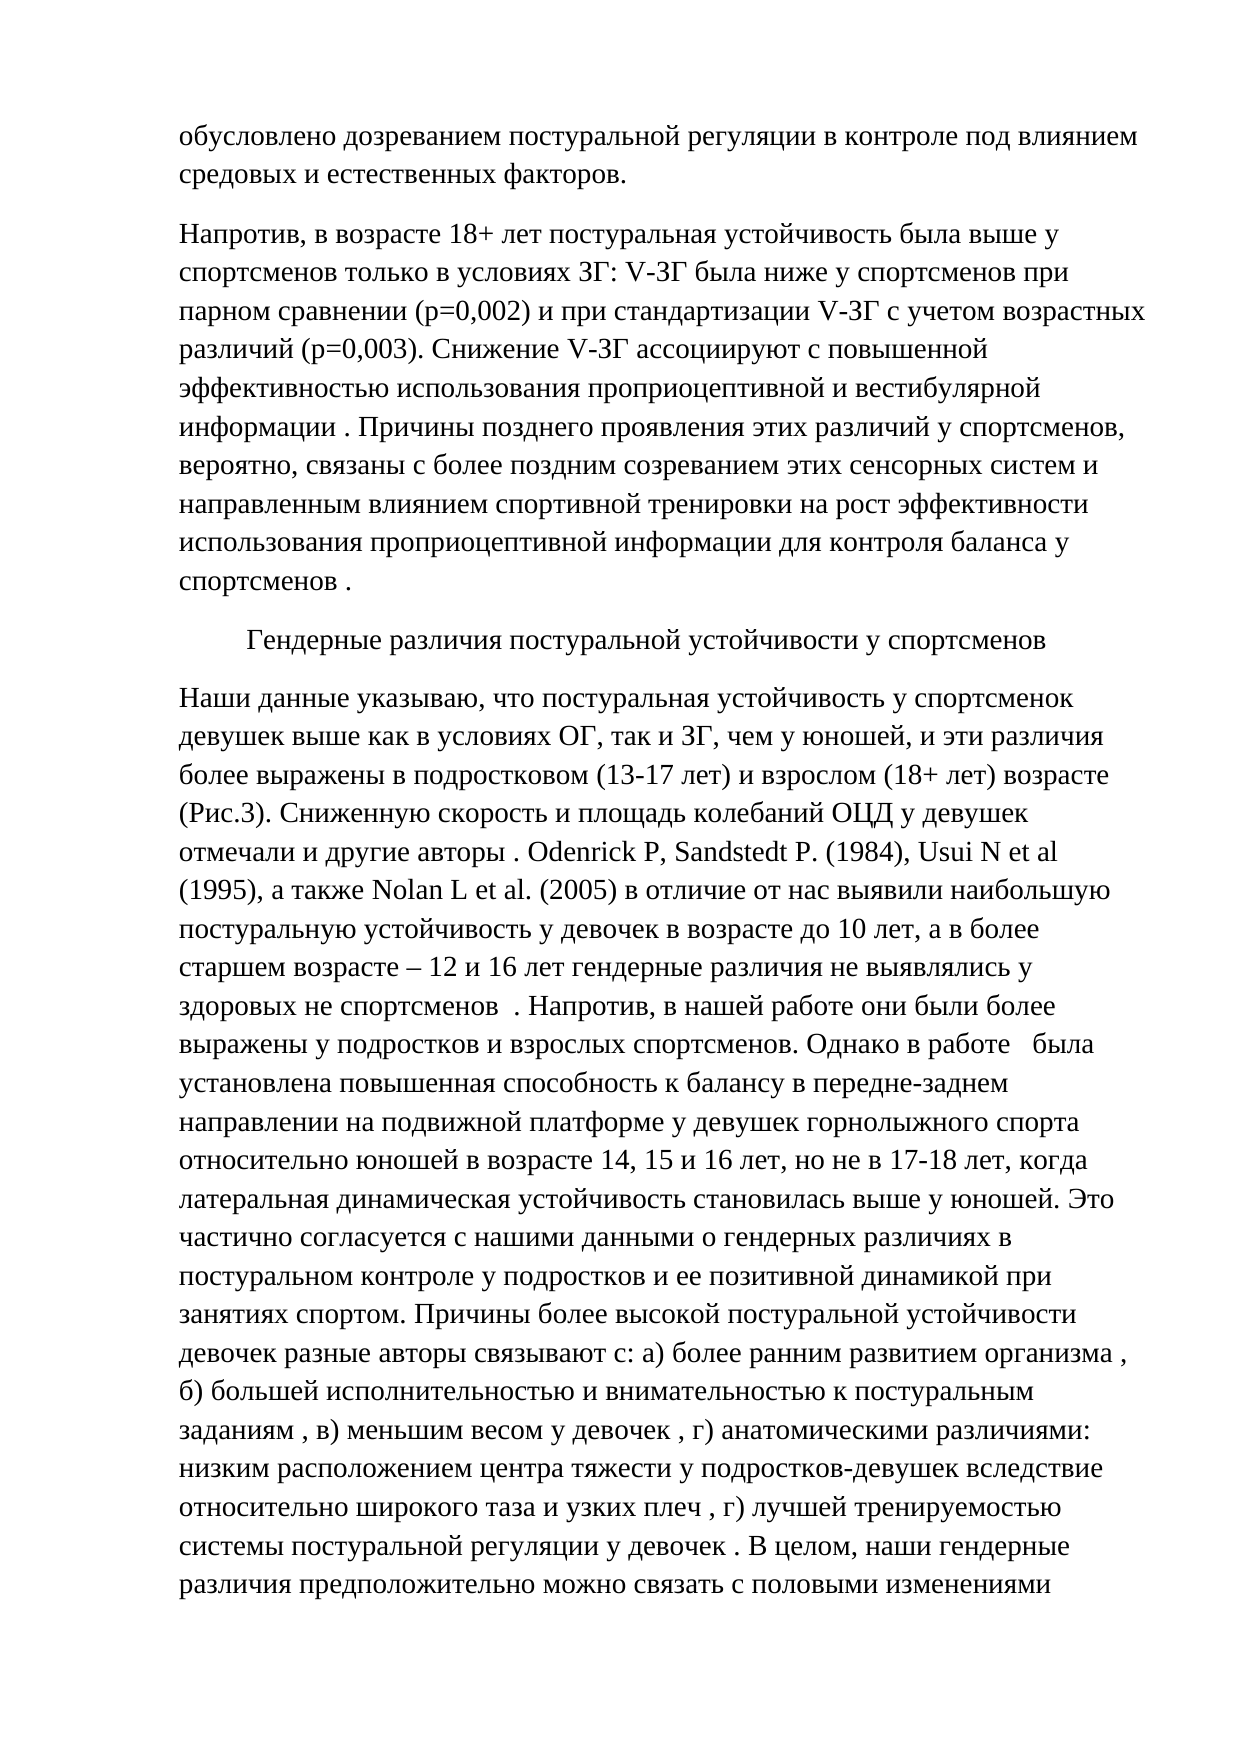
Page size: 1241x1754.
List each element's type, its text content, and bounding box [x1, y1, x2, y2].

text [179, 118, 1146, 190]
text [179, 680, 1146, 1600]
text Напротив, в возрасте 18+ лет постуральная устойчивость была выше у спортсменов только в условиях ЗГ: V-ЗГ была ниже у спортсменов при парном сравнении (р=0,002) и при стандартизации V-ЗГ с учетом возрастных различий (р=0,003). Снижение V-ЗГ ассоциируют с повышенной эффективностью использования проприоцептивной и вестибулярной информации . Причины позднего проявления этих различий у спортсменов, вероятно, связаны с более поздним созреванием этих сенсорных систем и направленным влиянием спортивной тренировки на рост эффективности использования проприоцептивной информации для контроля баланса у спортсменов . [179, 216, 1146, 596]
text Гендерные различия постуральной устойчивости у спортсменов [246, 622, 1076, 656]
